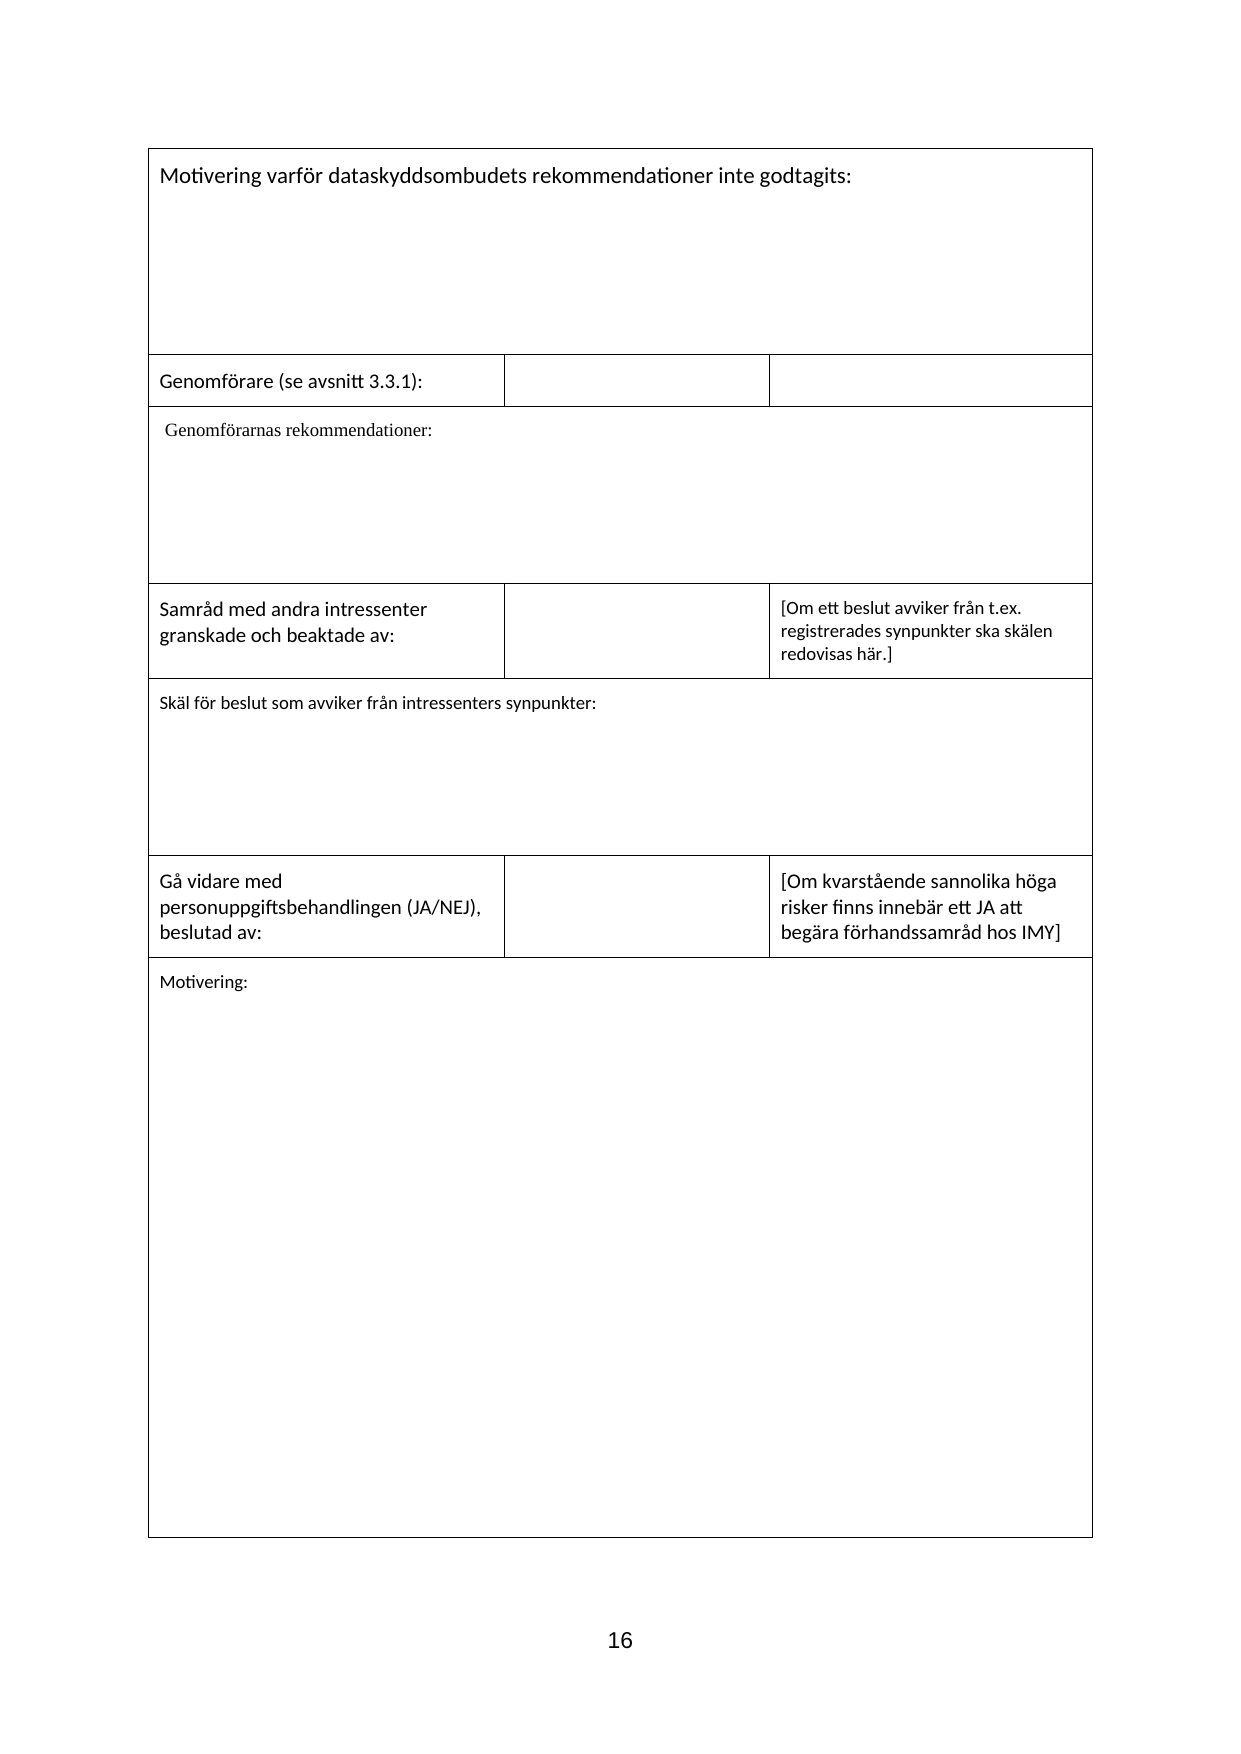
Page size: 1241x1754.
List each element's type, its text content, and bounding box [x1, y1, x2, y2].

table_cell [770, 355, 1092, 406]
table_cell Genomförare (se avsnitt 3.3.1): [149, 355, 504, 406]
table_cell Motivering varför dataskyddsombudets rekommendationer inte godtagits: [149, 149, 1092, 354]
table_cell Gå vidare med personuppgiftsbehandlingen (JA/NEJ), beslutad av: [149, 856, 504, 957]
table_cell Motivering: [149, 958, 1092, 1537]
table_cell [505, 355, 769, 406]
table_cell [Om ett beslut avviker från t.ex. registrerades synpunkter ska skälen redovisas här.] [770, 584, 1092, 678]
table_cell Genomförarnas rekommendationer: [149, 407, 1092, 583]
table_cell [505, 856, 769, 957]
table_cell Skäl för beslut som avviker från intressenters synpunkter: [149, 679, 1092, 855]
table_cell [505, 584, 769, 678]
table_cell [Om kvarstående sannolika höga risker finns innebär ett JA att begära förhandssamråd hos IMY] [770, 856, 1092, 957]
table_cell Samråd med andra intressenter granskade och beaktade av: [149, 584, 504, 678]
